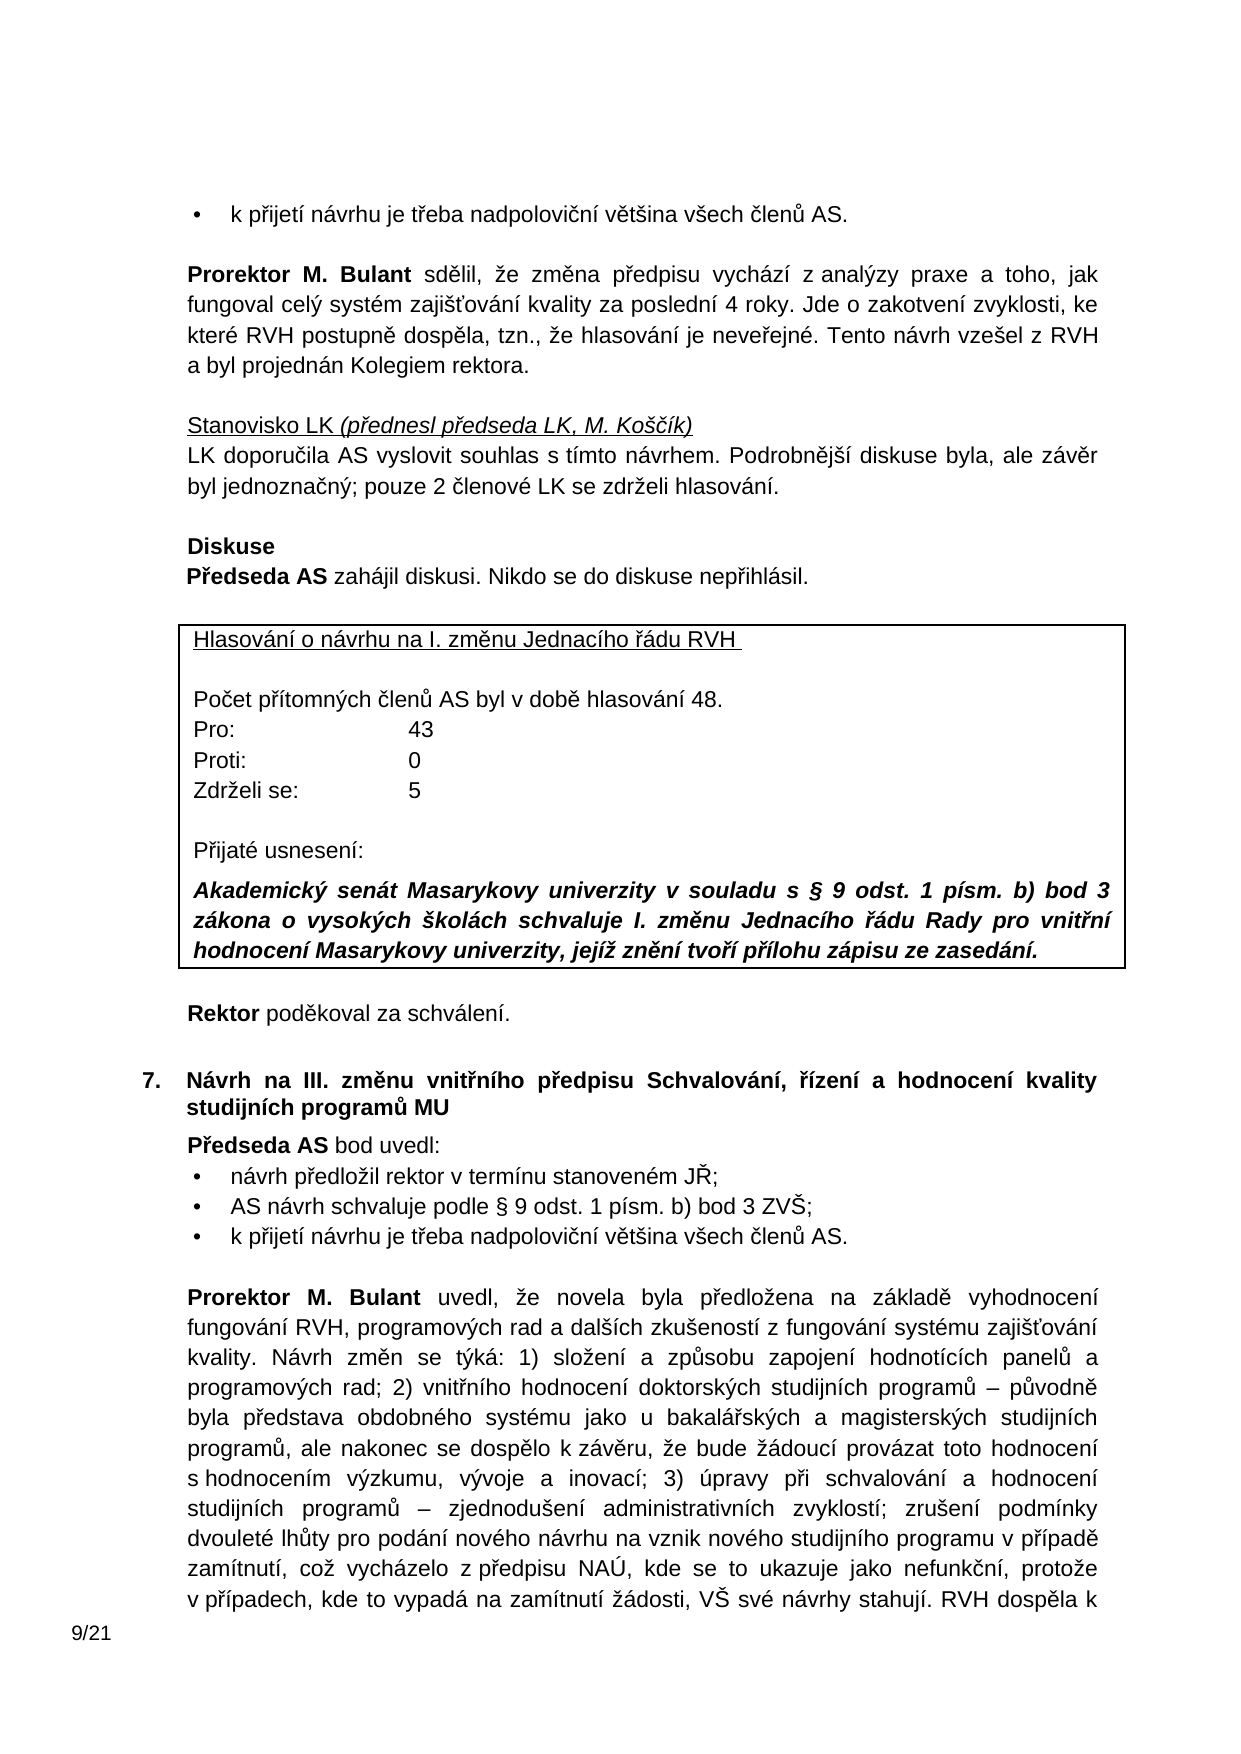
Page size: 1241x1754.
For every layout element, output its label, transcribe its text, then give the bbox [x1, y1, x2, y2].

table_header Hlasování o návrhu na I. změnu Jednacího řádu RVH Počet přítomných členů AS byl v době hlasování 48. Pro: 43 Proti: 0 Zdrželi se: 5 Přijaté usnesení: Akademický senát Masarykovy univerzity v souladu s § 9 odst. 1 písm. b) bod 3 zákona o vysokých školách schvaluje I. změnu Jednacího řádu Rady pro vnitřní hodnocení Masarykovy univerzity, jejíž znění tvoří přílohu zápisu ze zasedání. [180, 626, 1124, 967]
text Diskuse [187, 533, 1098, 559]
subtitle Návrh na III. změnu vnitřního předpisu Schvalování, řízení a hodnocení kvality studijních programů MU [142, 1067, 1098, 1120]
text Rektor poděkoval za schválení. [187, 999, 1098, 1026]
list k přijetí návrhu je třeba nadpoloviční většina všech členů AS. [193, 201, 1098, 227]
list k přijetí návrhu je třeba nadpoloviční většina všech členů AS. [193, 1223, 1098, 1249]
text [187, 1283, 1098, 1612]
list AS návrh schvaluje podle § 9 odst. 1 písm. b) bod 3 ZVŠ; [193, 1193, 1098, 1219]
text LK doporučila AS vyslovit souhlas s tímto návrhem. Podrobnější diskuse byla, ale závěr byl jednoznačný; pouze 2 členové LK se zdrželi hlasování. [187, 442, 1098, 499]
text Prorektor M. Bulant sdělil, že změna předpisu vychází z analýzy praxe a toho, jak fungoval celý systém zajišťování kvality za poslední 4 roky. Jde o zakotvení zvyklosti, ke které RVH postupně dospěla, tzn., že hlasování je neveřejné. Tento návrh vzešel z RVH a byl projednán Kolegiem rektora. [187, 261, 1098, 378]
text Předseda AS bod uvedl: [187, 1132, 1098, 1159]
text Předseda AS zahájil diskusi. Nikdo se do diskuse nepřihlásil. [186, 563, 1098, 589]
list návrh předložil rektor v termínu stanoveném JŘ; [193, 1163, 1098, 1189]
text Stanovisko LK (přednesl předseda LK, M. Koščík) [187, 412, 1098, 438]
